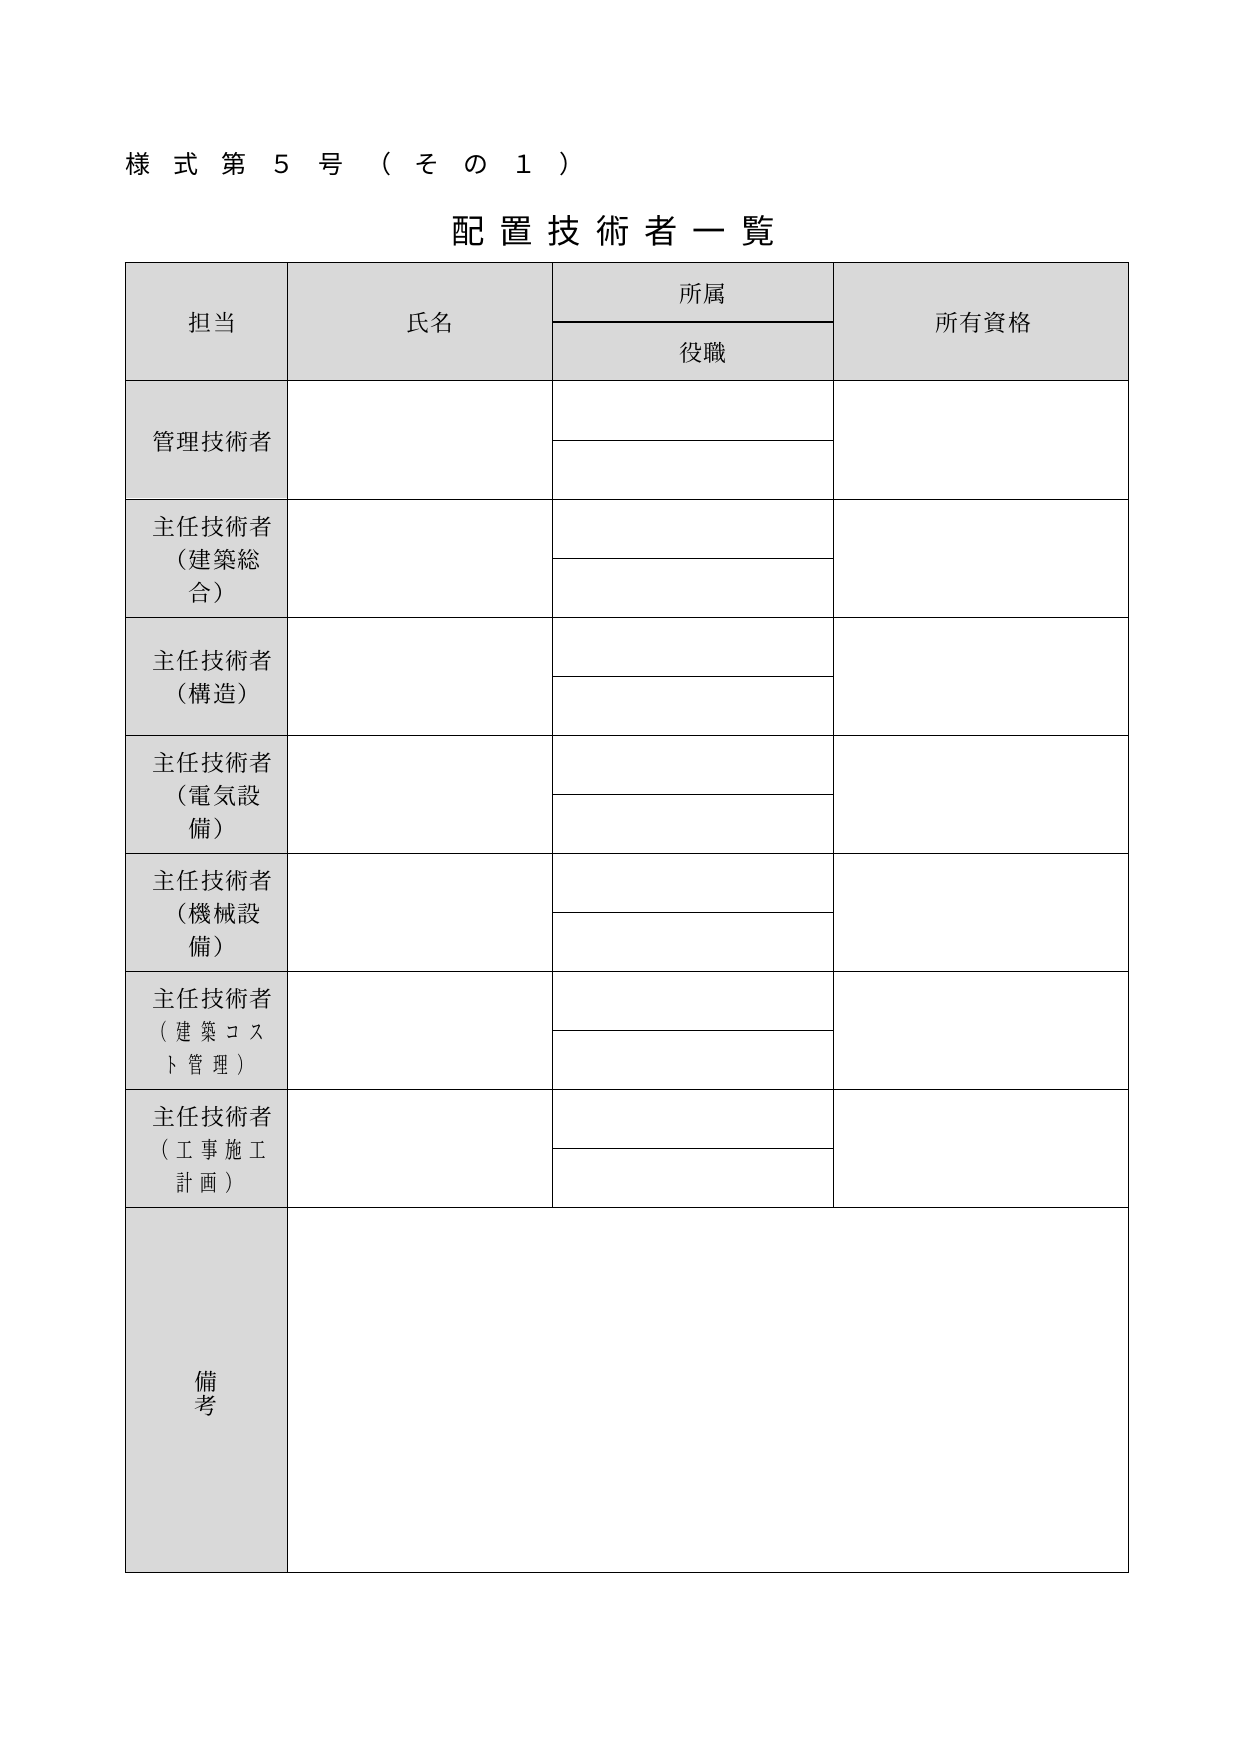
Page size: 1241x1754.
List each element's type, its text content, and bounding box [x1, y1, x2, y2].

table_cell [834, 854, 1128, 971]
table_cell [553, 972, 833, 1030]
table_cell 主任技術者 （建築総合） [126, 500, 287, 617]
table_cell [553, 795, 833, 853]
table_cell [553, 736, 833, 794]
table_cell [834, 1090, 1128, 1207]
table_cell [834, 618, 1128, 735]
table_cell [288, 1090, 552, 1207]
table_cell [553, 381, 833, 439]
table_cell [288, 1208, 1128, 1572]
table_cell [553, 618, 833, 676]
table_cell [288, 500, 552, 617]
table_cell [553, 677, 833, 735]
table_cell [288, 618, 552, 735]
table_cell [553, 1149, 833, 1207]
table_cell 役職 [553, 323, 833, 380]
table_cell [834, 972, 1128, 1089]
table_cell [834, 736, 1128, 853]
table_cell 備考 [126, 1208, 287, 1572]
table_cell [553, 913, 833, 971]
table_header 所有資格 [834, 263, 1128, 380]
table_cell [288, 381, 552, 498]
table_cell 主任技術者 （構造） [126, 618, 287, 735]
table_cell [288, 854, 552, 971]
text 配置技術者一覧 [125, 196, 1116, 262]
table_cell [553, 441, 833, 498]
table_cell [288, 736, 552, 853]
table_cell [834, 381, 1128, 498]
table_cell [553, 559, 833, 617]
table_cell 主任技術者 （建築コスト管理） [126, 972, 287, 1089]
table_cell [553, 854, 833, 912]
table_cell 主任技術者 （工事施工計画） [126, 1090, 287, 1207]
table_header 所属 [553, 263, 833, 321]
table_cell 主任技術者 （機械設備） [126, 854, 287, 971]
table_cell [288, 972, 552, 1089]
table_cell [553, 1090, 833, 1148]
table_cell 主任技術者 （電気設備） [126, 736, 287, 853]
text 様式第５号（その１） [125, 130, 1116, 196]
table_cell [553, 500, 833, 558]
table_header 氏名 [288, 263, 552, 380]
table_cell [553, 1031, 833, 1089]
table_cell 管理技術者 [126, 381, 287, 498]
table_cell [834, 500, 1128, 617]
table_header 担当 [126, 263, 287, 380]
